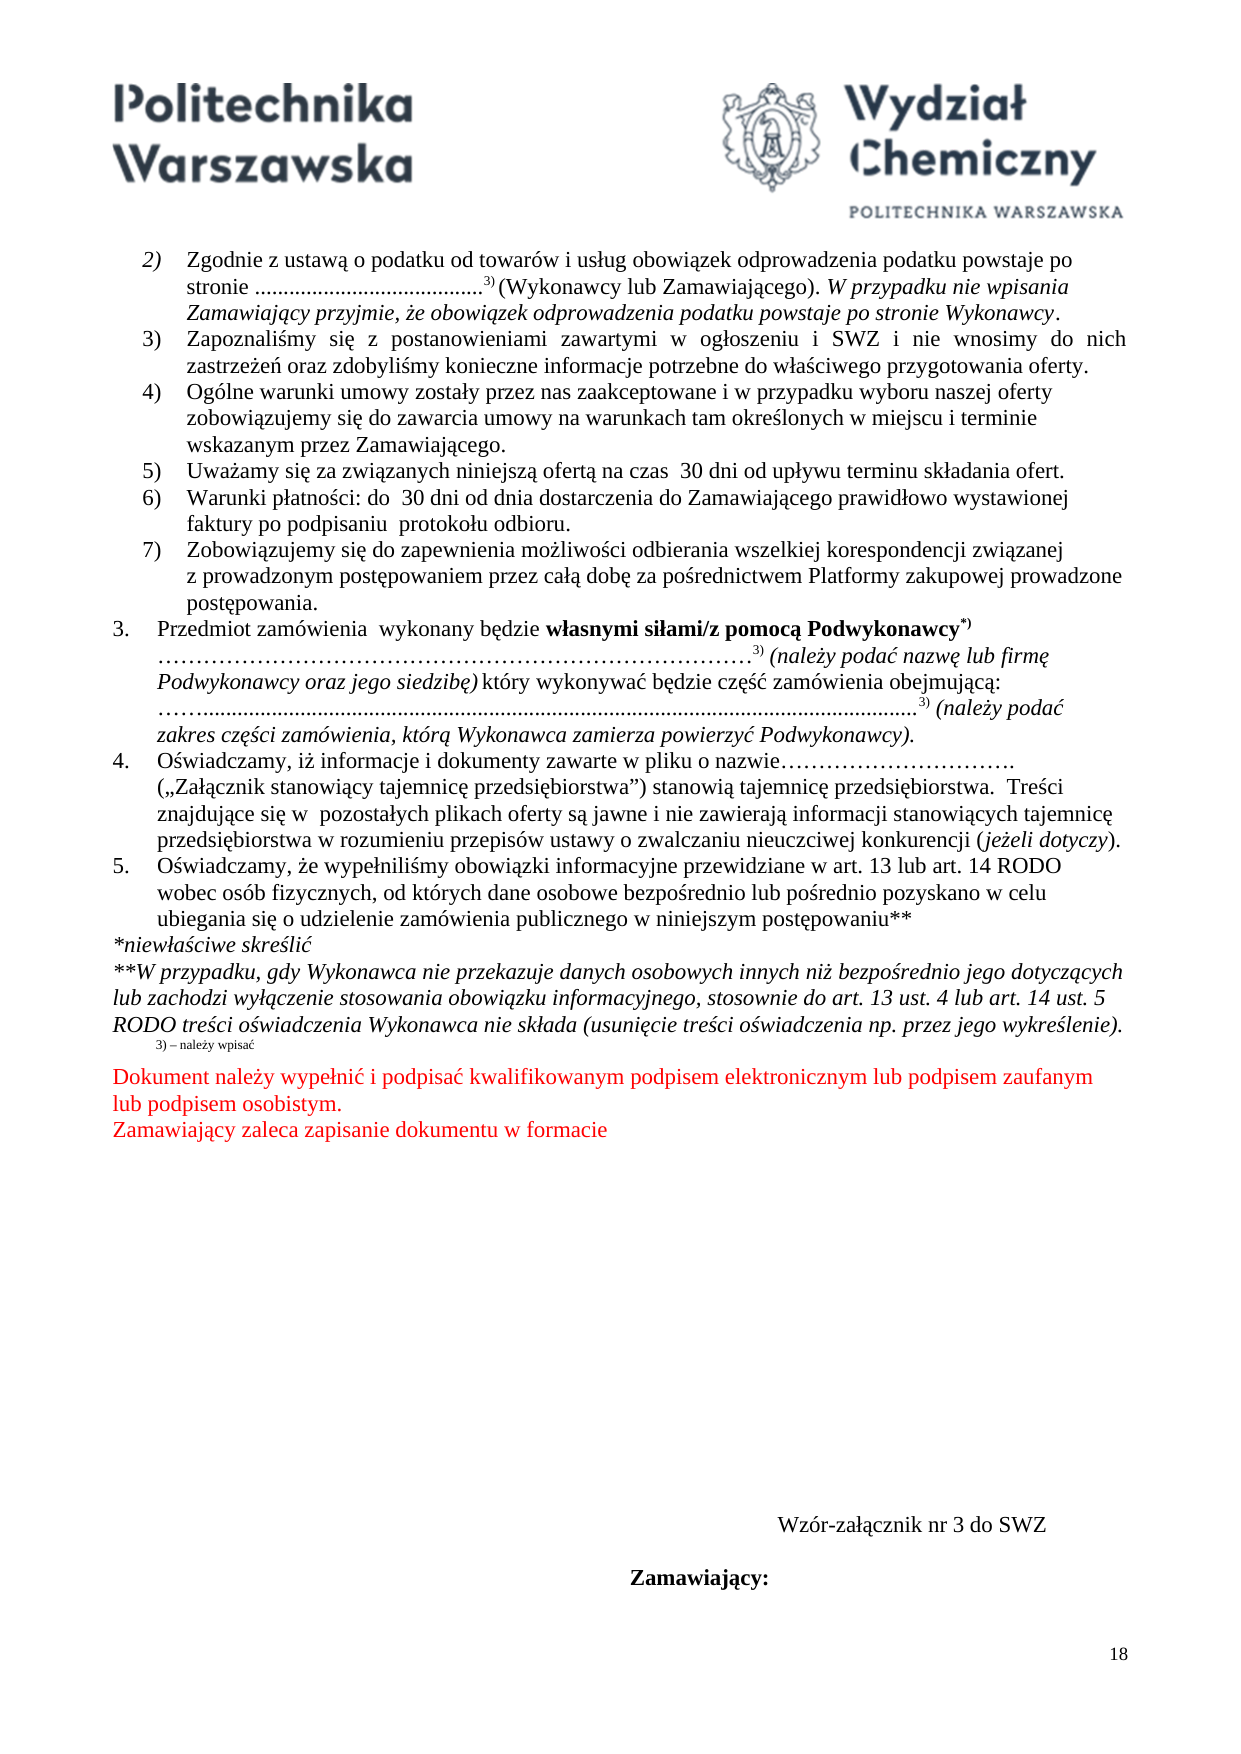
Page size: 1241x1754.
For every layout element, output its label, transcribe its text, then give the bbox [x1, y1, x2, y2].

text Wzór-załącznik nr 3 do SWZ [703, 1511, 1128, 1538]
text Zamawiający: [112, 1564, 1128, 1590]
list Ogólne warunki umowy zostały przez nas zaakceptowane i w przypadku wyboru naszej oferty zobowiązujemy się do zawarcia umowy na warunkach tam określonych w miejscu i terminie wskazanym przez Zamawiającego. [142, 378, 1128, 457]
text *niewłaściwe skreślić [112, 932, 1128, 958]
list Warunki płatności: do 30 dni od dnia dostarczenia do Zamawiającego prawidłowo wystawionej faktury po podpisaniu protokołu odbioru. [142, 483, 1128, 536]
text 3) – należy wpisać [112, 1037, 1128, 1063]
text Dokument należy wypełnić i podpisać kwalifikowanym podpisem elektronicznym lub podpisem zaufanym lub podpisem osobistym. [112, 1063, 1128, 1116]
list Przedmiot zamówienia wykonany będzie własnymi siłami/z pomocą Podwykonawcy*) ……………………………………………………………………3) (należy podać nazwę lub firmę Podwykonawcy oraz jego siedzibę) który wykonywać będzie część zamówienia obejmującą: …….............................................................................................................................3) (należy podać zakres części zamówienia, którą Wykonawca zamierza powierzyć Podwykonawcy). [112, 615, 1128, 747]
list Zgodnie z ustawą o podatku od towarów i usług obowiązek odprowadzenia podatku powstaje po stronie ........................................3) (Wykonawcy lub Zamawiającego). W przypadku nie wpisania Zamawiający przyjmie, że obowiązek odprowadzenia podatku powstaje po stronie Wykonawcy. [142, 246, 1128, 325]
list Oświadczamy, że wypełniliśmy obowiązki informacyjne przewidziane w art. 13 lub art. 14 RODO wobec osób fizycznych, od których dane osobowe bezpośrednio lub pośrednio pozyskano w celu ubiegania się o udzielenie zamówienia publicznego w niniejszym postępowaniu** [112, 852, 1128, 932]
list Oświadczamy, iż informacje i dokumenty zawarte w pliku o nazwie…………………………. („Załącznik stanowiący tajemnicę przedsiębiorstwa”) stanowią tajemnicę przedsiębiorstwa. Treści znajdujące się w pozostałych plikach oferty są jawne i nie zawierają informacji stanowiących tajemnicę przedsiębiorstwa w rozumieniu przepisów ustawy o zwalczaniu nieuczciwej konkurencji (jeżeli dotyczy). [112, 747, 1128, 852]
list Zapoznaliśmy się z postanowieniami zawartymi w ogłoszeniu i SWZ i nie wnosimy do nich zastrzeżeń oraz zdobyliśmy konieczne informacje potrzebne do właściwego przygotowania oferty. [142, 325, 1128, 378]
picture [112, 83, 1128, 223]
text Zamawiający zaleca zapisanie dokumentu w formacie [112, 1116, 1128, 1142]
list Zobowiązujemy się do zapewnienia możliwości odbierania wszelkiej korespondencji związanej z prowadzonym postępowaniem przez całą dobę za pośrednictwem Platformy zakupowej prowadzone postępowania. [142, 536, 1128, 615]
text **W przypadku, gdy Wykonawca nie przekazuje danych osobowych innych niż bezpośrednio jego dotyczących lub zachodzi wyłączenie stosowania obowiązku informacyjnego, stosownie do art. 13 ust. 4 lub art. 14 ust. 5 RODO treści oświadczenia Wykonawca nie składa (usunięcie treści oświadczenia np. przez jego wykreślenie). [112, 958, 1128, 1037]
list Uważamy się za związanych niniejszą ofertą na czas 30 dni od upływu terminu składania ofert. [142, 457, 1128, 483]
